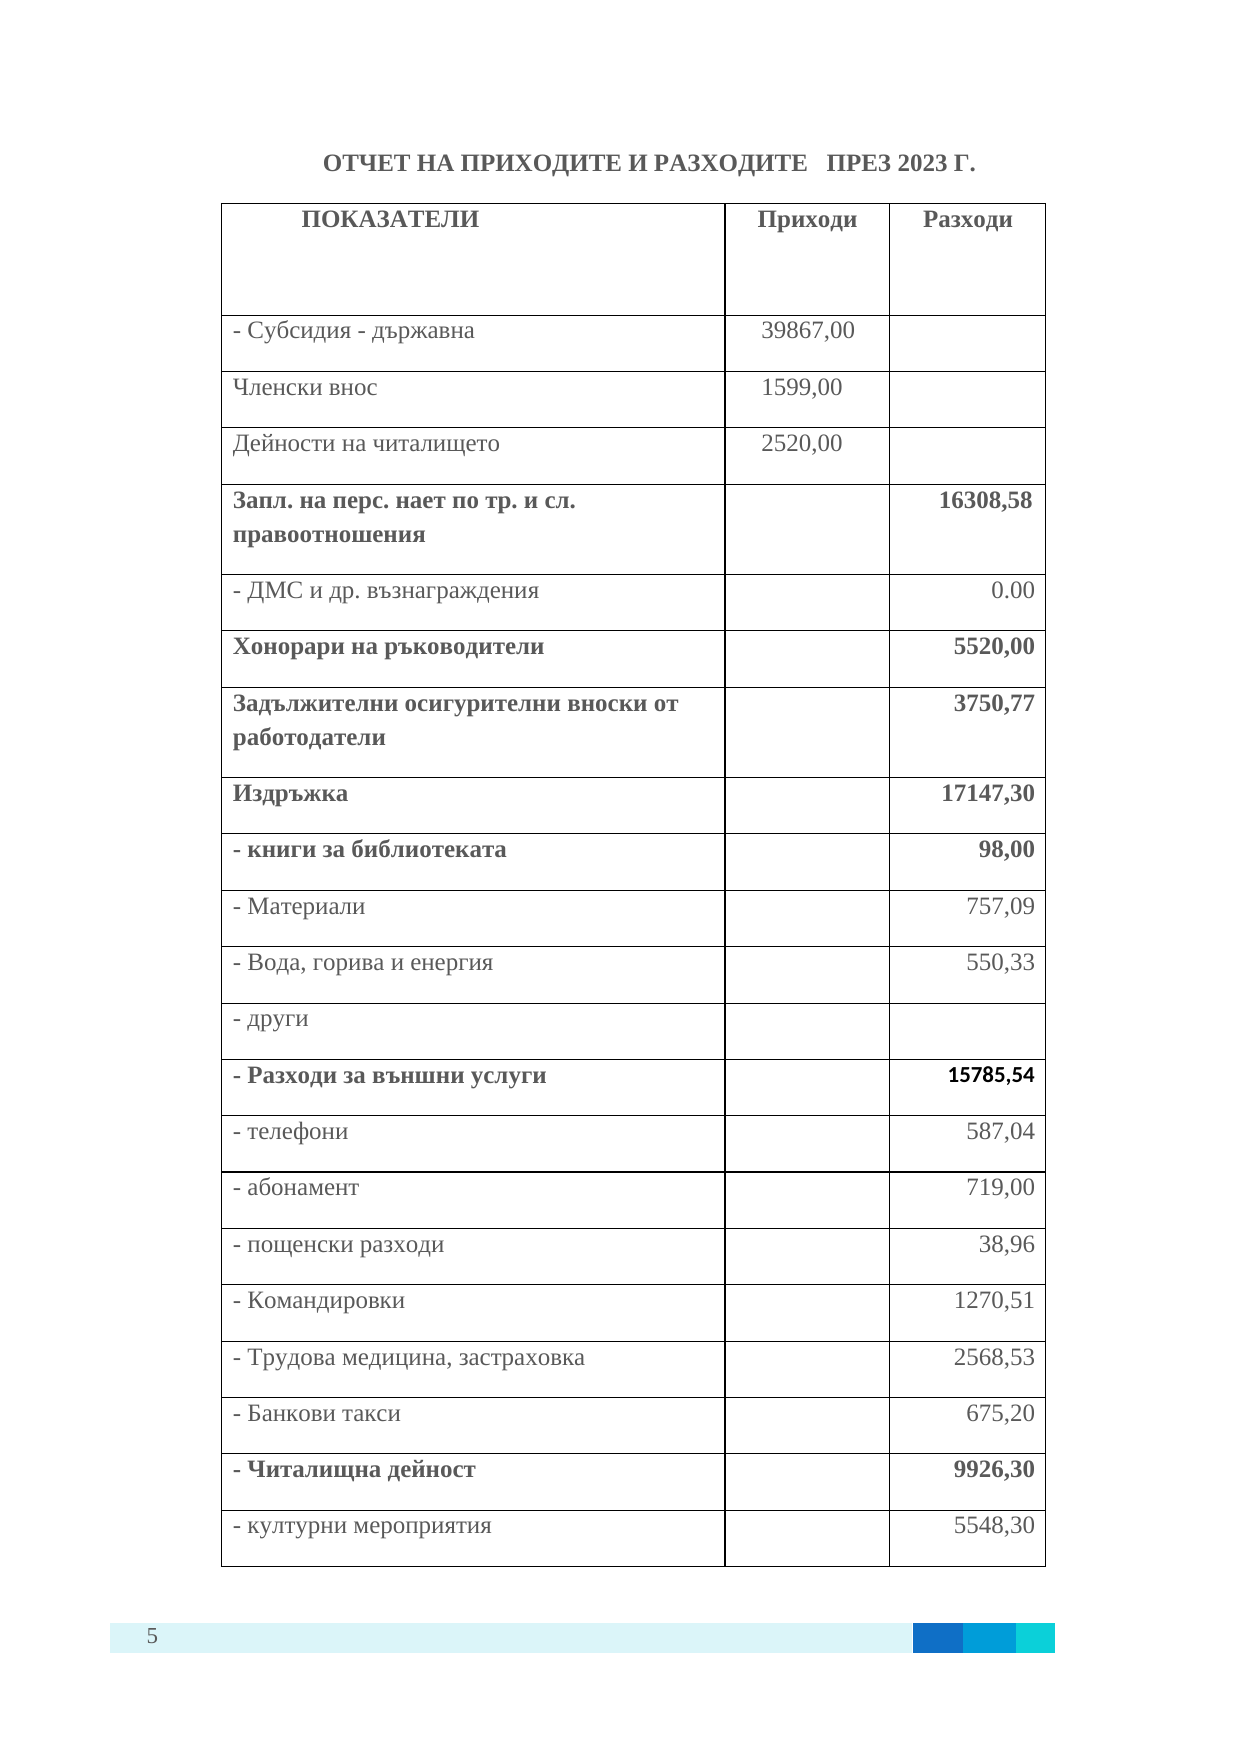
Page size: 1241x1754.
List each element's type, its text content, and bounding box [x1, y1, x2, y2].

table_cell 38,96 [890, 1229, 1045, 1284]
table_cell Запл. на перс. нает по тр. и сл. правоотношения [222, 485, 724, 574]
table_cell 1270,51 [890, 1285, 1045, 1341]
table_cell 15785,54 [890, 1060, 1045, 1115]
table_cell [890, 316, 1045, 371]
table_cell [726, 485, 889, 574]
table_cell - културни мероприятия [222, 1511, 724, 1566]
table_cell 550,33 [890, 947, 1045, 1002]
table_cell 39867,00 [726, 316, 889, 371]
table_cell [726, 947, 889, 1002]
table_cell [726, 1173, 889, 1228]
table_cell [726, 1004, 889, 1059]
table_cell [890, 372, 1045, 427]
table_cell 98,00 [890, 834, 1045, 890]
table_cell 587,04 [890, 1116, 1045, 1171]
table_cell - Субсидия - държавна [222, 316, 724, 371]
table_cell 17147,30 [890, 778, 1045, 833]
table_cell [890, 1004, 1045, 1059]
table_cell [890, 428, 1045, 484]
table_cell - Банкови такси [222, 1398, 724, 1453]
table_cell Хонорари на ръководители [222, 631, 724, 687]
table_cell - телефони [222, 1116, 724, 1171]
table_cell 16308,58 [890, 485, 1045, 574]
table_cell 757,09 [890, 891, 1045, 946]
table_cell 5548,30 [890, 1511, 1045, 1566]
table_cell [726, 1342, 889, 1397]
table_cell - Трудова медицина, застраховка [222, 1342, 724, 1397]
table_cell [726, 1285, 889, 1341]
table_cell 0.00 [890, 575, 1045, 630]
table_header ПОКАЗАТЕЛИ [222, 204, 724, 314]
table_cell - пощенски разходи [222, 1229, 724, 1284]
table_cell - Вода, горива и енергия [222, 947, 724, 1002]
table_cell 5520,00 [890, 631, 1045, 687]
table_cell - ДМС и др. възнаграждения [222, 575, 724, 630]
table_cell 675,20 [890, 1398, 1045, 1453]
table_header Разходи [890, 204, 1045, 314]
table_cell [726, 1511, 889, 1566]
table_cell - Материали [222, 891, 724, 946]
table_cell 3750,77 [890, 688, 1045, 777]
table_cell [726, 631, 889, 687]
table_cell [726, 1398, 889, 1453]
table_cell 1599,00 [726, 372, 889, 427]
table_cell - абонамент [222, 1173, 724, 1228]
table_cell [726, 1060, 889, 1115]
table_cell [726, 834, 889, 890]
table_cell - други [222, 1004, 724, 1059]
table_cell 2520,00 [726, 428, 889, 484]
table_header Приходи [726, 204, 889, 314]
table_cell - книги за библиотеката [222, 834, 724, 890]
table_cell [726, 575, 889, 630]
table_cell [726, 1229, 889, 1284]
table_cell Дейности на читалището [222, 428, 724, 484]
table_cell Членски внос [222, 372, 724, 427]
text ОТЧЕТ НА ПРИХОДИТЕ И РАЗХОДИТЕ ПРЕЗ 2023 Г. [148, 148, 1093, 176]
table_cell - Командировки [222, 1285, 724, 1341]
table_cell Задължителни осигурителни вноски от работодатели [222, 688, 724, 777]
table_cell Издръжка [222, 778, 724, 833]
table_cell [726, 891, 889, 946]
table_cell - Разходи за външни услуги [222, 1060, 724, 1115]
table_cell [726, 778, 889, 833]
table_cell 2568,53 [890, 1342, 1045, 1397]
table_cell [726, 1116, 889, 1171]
table_cell [726, 688, 889, 777]
table_cell 719,00 [890, 1173, 1045, 1228]
table_cell 9926,30 [890, 1454, 1045, 1509]
table_cell - Читалищна дейност [222, 1454, 724, 1509]
table_cell [726, 1454, 889, 1509]
